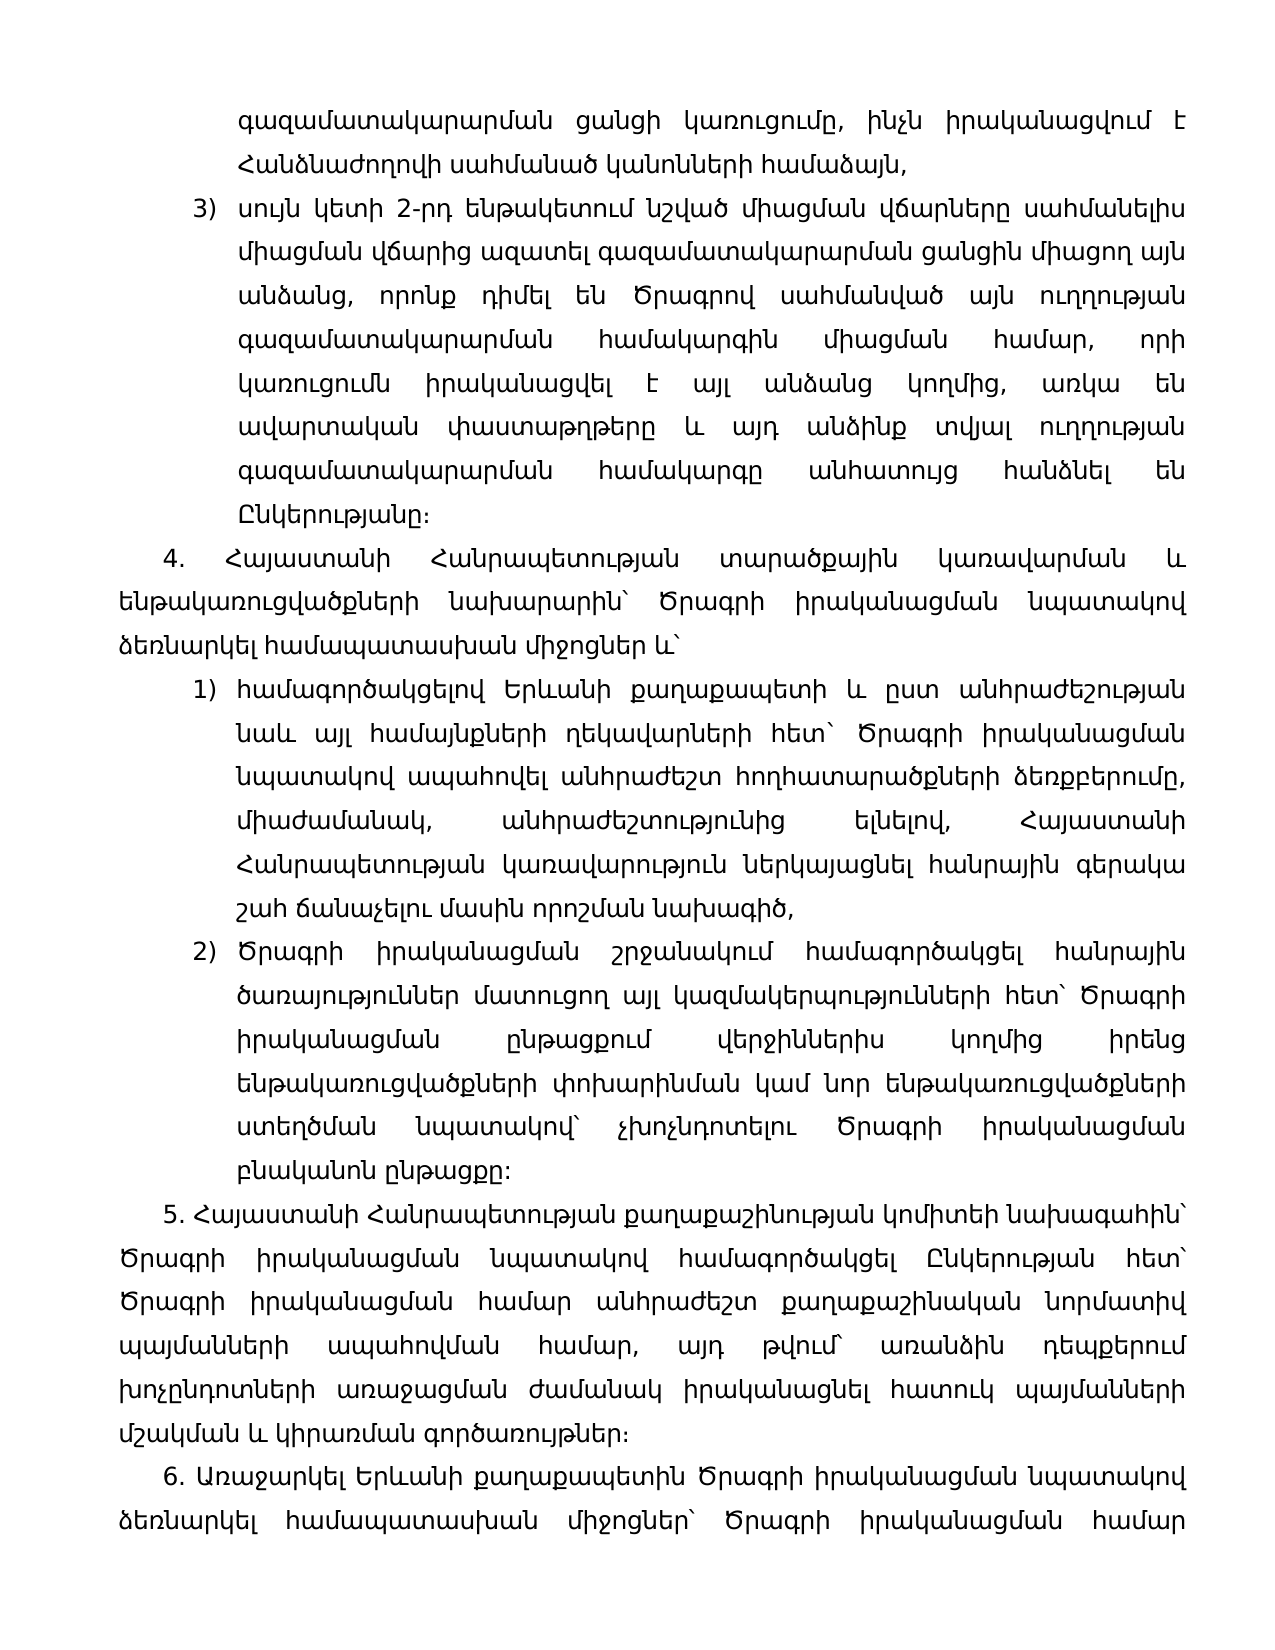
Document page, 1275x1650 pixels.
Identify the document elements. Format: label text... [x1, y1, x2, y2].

text 5. Հայաստանի Հանրապետության քաղաքաշինության կոմիտեի նախագահին՝ Ծրագրի իրականացման նպատակով համագործակցել Ընկերության հետ՝ Ծրագրի իրականացման համար անհրաժեշտ քաղաքաշինական նորմատիվ պայմանների ապահովման համար, այդ թվում՝ առանձին դեպքերում խոչընդոտների առաջացման ժամանակ իրականացնել հատուկ պայմանների մշակման և կիրառման գործառույթներ։ [118, 1200, 1186, 1448]
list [192, 106, 1186, 179]
list համագործակցելով Երևանի քաղաքապետի և ըստ անհրաժեշության նաև այլ համայնքների ղեկավարների հետ` Ծրագրի իրականացման նպատակով ապահովել անհրաժեշտ հողհատարածքների ձեռքբերումը, միաժամանակ, անհրաժեշտությունից ելնելով, Հայաստանի Հանրապետության կառավարություն ներկայացնել հանրային գերակա շահ ճանաչելու մասին որոշման նախագիծ, [192, 675, 1186, 923]
list Ծրագրի իրականացման շրջանակում համագործակցել հանրային ծառայություններ մատուցող այլ կազմակերպությունների հետ՝ Ծրագրի իրականացման ընթացքում վերջիններիս կողմից իրենց ենթակառուցվածքների փոխարինման կամ նոր ենթակառուցվածքների ստեղծման նպատակով՝ չխոչնդոտելու Ծրագրի իրականացման բնականոն ընթացքը: [192, 938, 1186, 1186]
list սույն կետի 2-րդ ենթակետում նշված միացման վճարները սահմանելիս միացման վճարից ազատել գազամատակարարման ցանցին միացող այն անձանց, որոնք դիմել են Ծրագրով սահմանված այն ուղղության գազամատակարարման համակարգին միացման համար, որի կառուցումն իրականացվել է այլ անձանց կողմից, առկա են ավարտական փաստաթղթերը և այդ անձինք տվյալ ուղղության գազամատակարարման համակարգը անհատույց հանձնել են Ընկերությանը։ [192, 194, 1186, 529]
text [118, 1463, 1186, 1536]
text 4. Հայաստանի Հանրապետության տարածքային կառավարման և ենթակառուցվածքների նախարարին՝ Ծրագրի իրականացման նպատակով ձեռնարկել համապատասխան միջոցներ և՝ [118, 544, 1186, 661]
